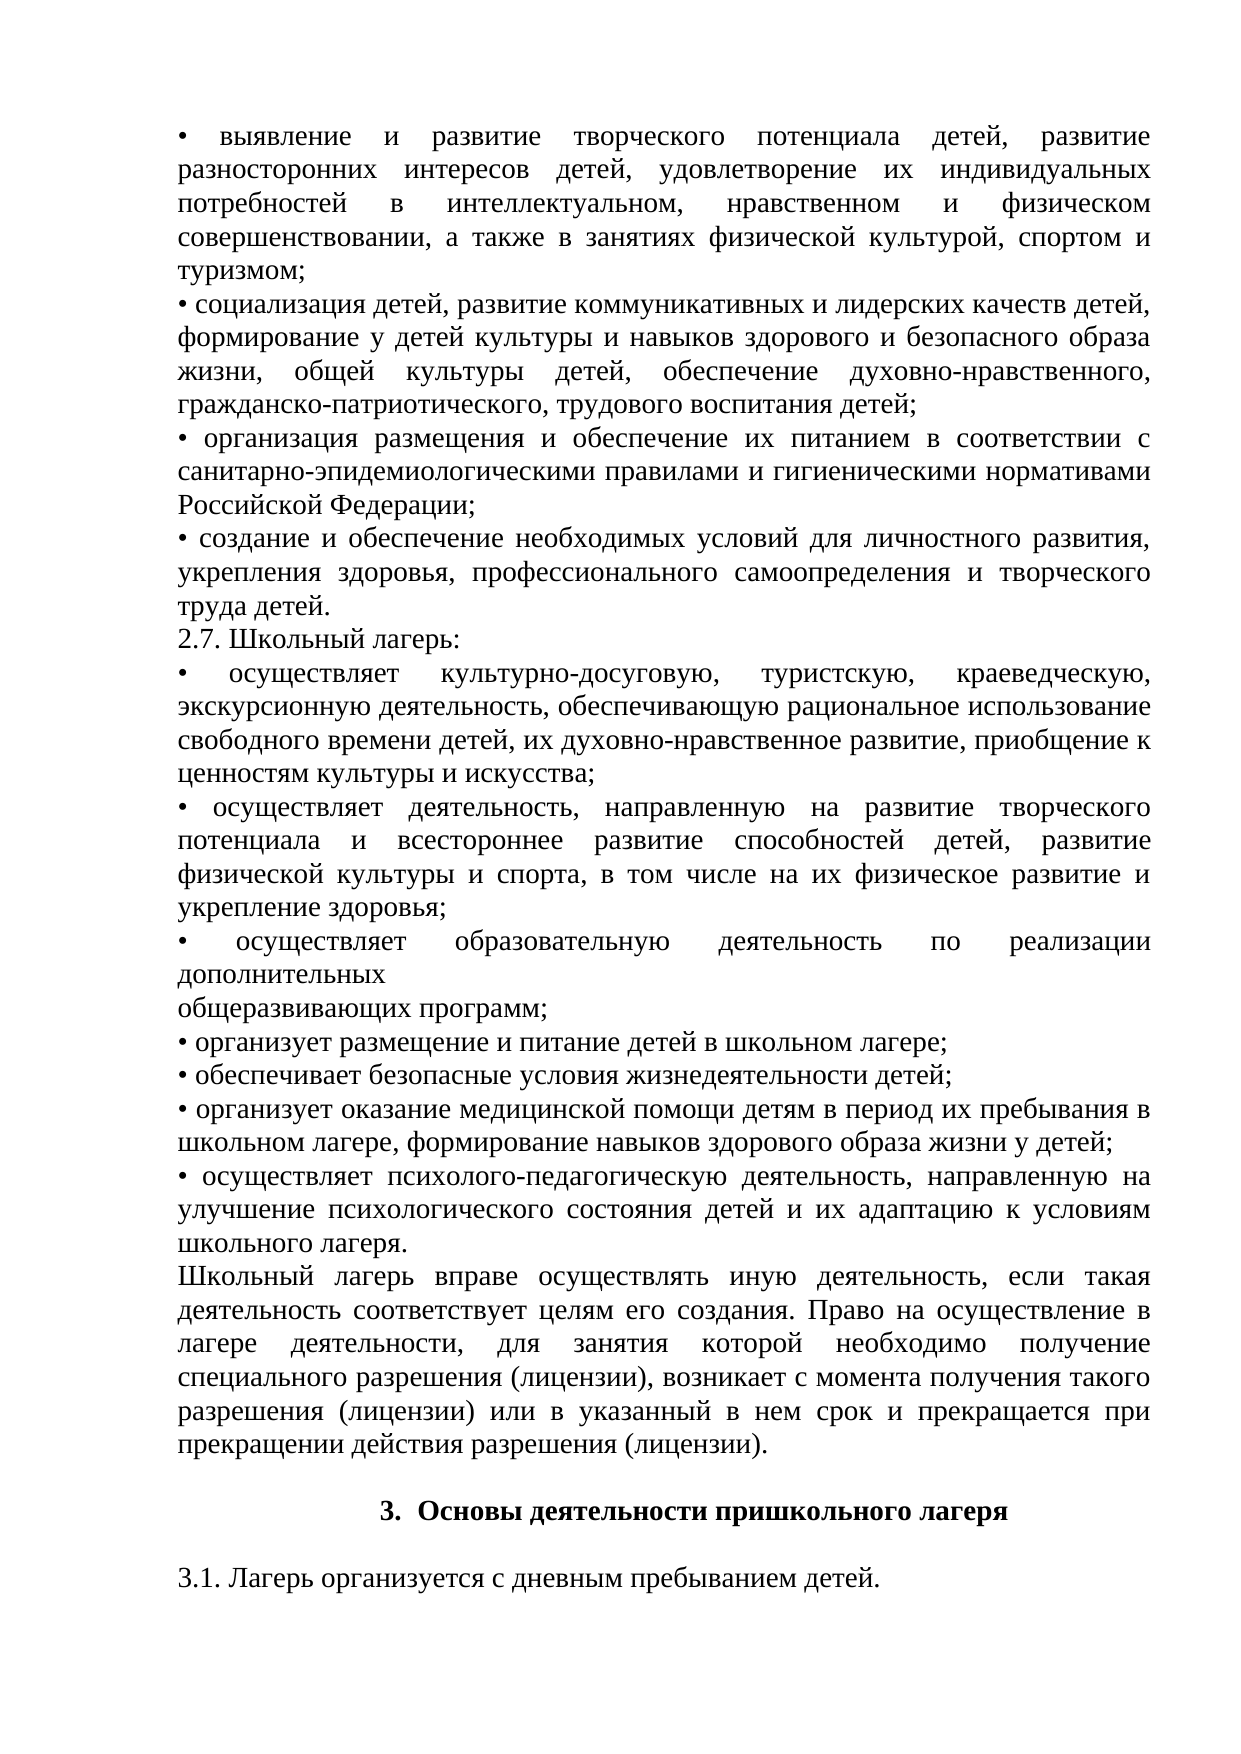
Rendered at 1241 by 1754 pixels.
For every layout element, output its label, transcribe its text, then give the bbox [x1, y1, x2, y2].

text • осуществляет психолого-педагогическую деятельность, направленную на улучшение психологического состояния детей и их адаптацию к условиям школьного лагеря. [177, 1158, 1152, 1258]
text 2.7. Школьный лагерь: [177, 621, 1152, 655]
text • создание и обеспечение необходимых условий для личностного развития, укрепления здоровья, профессионального самоопределения и творческого труда детей. [177, 521, 1152, 621]
text • организует оказание медицинской помощи детям в период их пребывания в школьном лагере, формирование навыков здорового образа жизни у детей; [177, 1091, 1152, 1158]
list Основы деятельности пришкольного лагеря [236, 1493, 1152, 1527]
text 3.1. Лагерь организуется с дневным пребыванием детей. [177, 1560, 1152, 1594]
text • организует размещение и питание детей в школьном лагере; [177, 1024, 1152, 1057]
text • осуществляет культурно-досуговую, туристскую, краеведческую, экскурсионную деятельность, обеспечивающую рациональное использование свободного времени детей, их духовно-нравственное развитие, приобщение к ценностям культуры и искусства; [177, 655, 1152, 789]
text • выявление и развитие творческого потенциала детей, развитие разносторонних интересов детей, удовлетворение их индивидуальных потребностей в интеллектуальном, нравственном и физическом совершенствовании, а также в занятиях физической культурой, спортом и туризмом; [177, 118, 1152, 286]
text • организация размещения и обеспечение их питанием в соответствии с санитарно-эпидемиологическими правилами и гигиеническими нормативами Российской Федерации; [177, 420, 1152, 521]
text • социализация детей, развитие коммуникативных и лидерских качеств детей, формирование у детей культуры и навыков здорового и безопасного образа жизни, общей культуры детей, обеспечение духовно-нравственного, гражданско-патриотического, трудового воспитания детей; [177, 286, 1152, 420]
text • осуществляет образовательную деятельность по реализации дополнительных [177, 923, 1152, 990]
text Школьный лагерь вправе осуществлять иную деятельность, если такая деятельность соответствует целям его создания. Право на осуществление в лагере деятельности, для занятия которой необходимо получение специального разрешения (лицензии), возникает с момента получения такого разрешения (лицензии) или в указанный в нем срок и прекращается при прекращении действия разрешения (лицензии). [177, 1258, 1152, 1460]
text • обеспечивает безопасные условия жизнедеятельности детей; [177, 1057, 1152, 1091]
text • осуществляет деятельность, направленную на развитие творческого потенциала и всестороннее развитие способностей детей, развитие физической культуры и спорта, в том числе на их физическое развитие и укрепление здоровья; [177, 789, 1152, 923]
text общеразвивающих программ; [177, 990, 1152, 1024]
